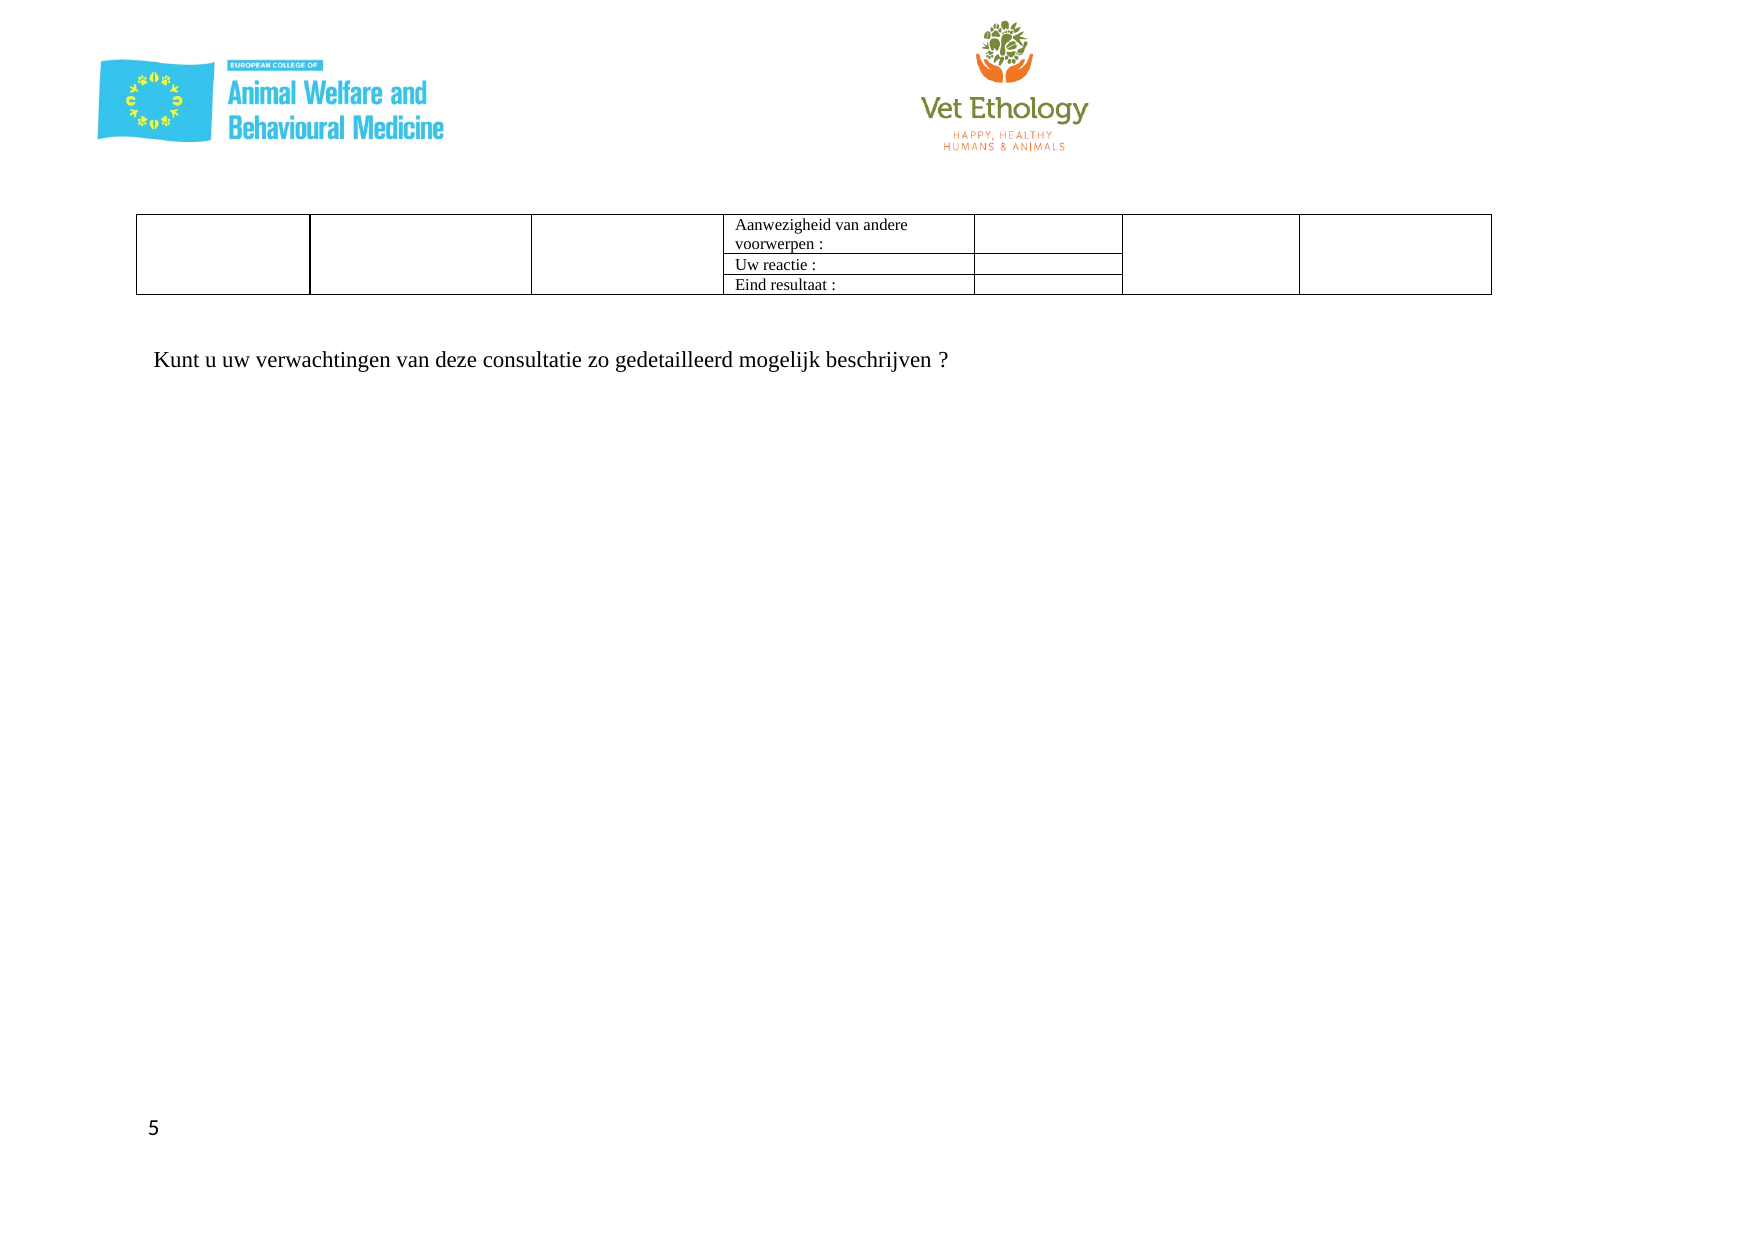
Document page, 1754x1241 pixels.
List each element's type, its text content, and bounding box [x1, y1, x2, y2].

table_cell [975, 215, 1122, 253]
table_cell Uw reactie : [724, 254, 974, 273]
table_cell [975, 275, 1122, 294]
table_cell Aanwezigheid van andere voorwerpen : [724, 215, 974, 253]
table_cell Eind resultaat : [724, 275, 974, 294]
text Kunt u uw verwachtingen van deze consultatie zo gedetailleerd mogelijk beschrijven ? [148, 346, 1606, 372]
table_cell [975, 254, 1122, 273]
picture [97, 59, 444, 147]
